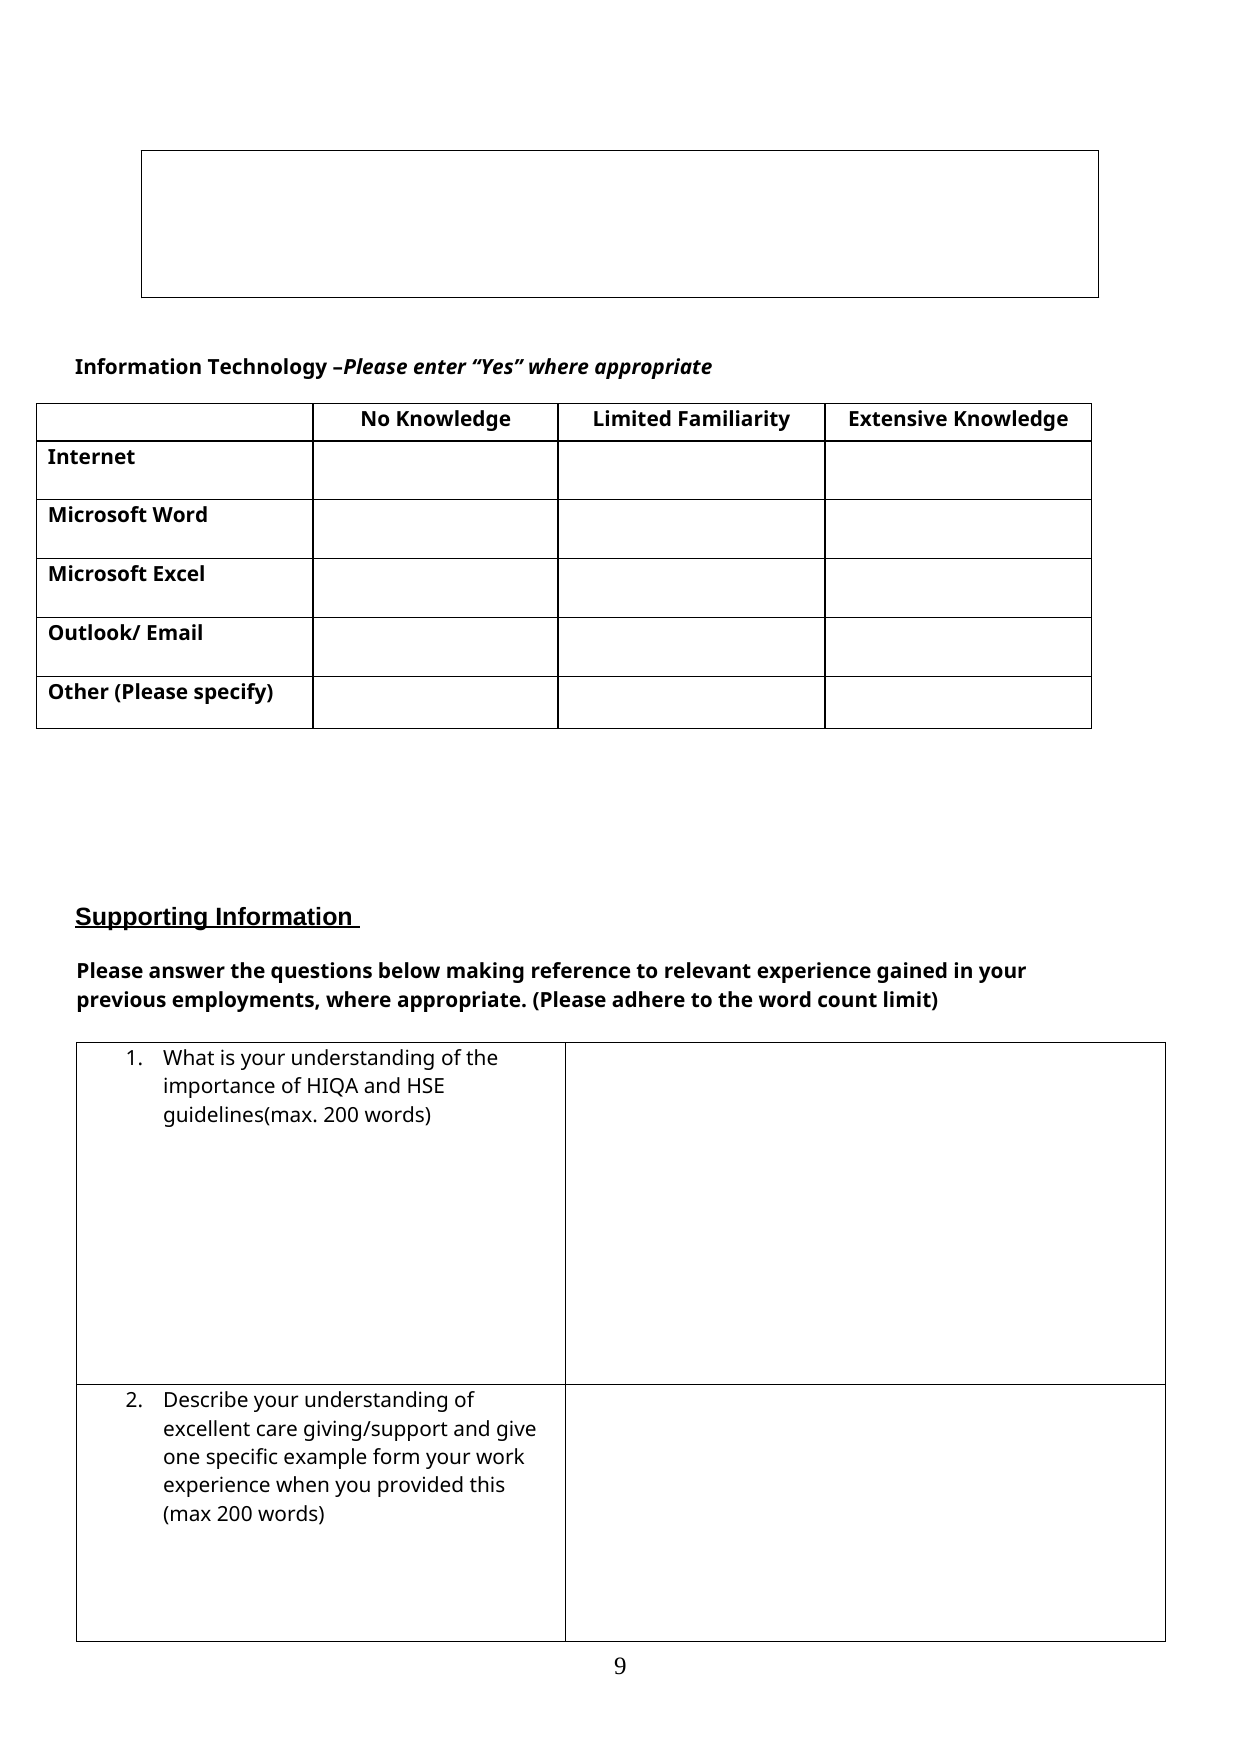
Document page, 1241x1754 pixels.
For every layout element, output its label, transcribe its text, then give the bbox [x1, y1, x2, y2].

table_cell [826, 618, 1091, 676]
table_header [37, 404, 312, 440]
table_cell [77, 1385, 565, 1641]
table_cell [826, 442, 1091, 499]
table_cell [559, 442, 824, 499]
text Information Technology –Please enter “Yes” where appropriate [75, 352, 1090, 380]
table_cell [559, 500, 824, 558]
table_cell [826, 500, 1091, 558]
table_cell Microsoft Word [37, 500, 312, 558]
table_cell [566, 1385, 1165, 1641]
table_cell [314, 442, 557, 499]
table_cell [314, 559, 557, 617]
table_cell Internet [37, 442, 312, 499]
table_cell Outlook/ Email [37, 618, 312, 676]
table_cell [559, 618, 824, 676]
table_header Limited Familiarity [559, 404, 824, 440]
table_header Extensive Knowledge [826, 404, 1091, 440]
text Please answer the questions below making reference to relevant experience gained in your previous employments, where appropriate. (Please adhere to the word count limit) [76, 957, 1090, 1013]
text Supporting Information [75, 901, 1090, 930]
table_cell [559, 559, 824, 617]
table_cell [826, 677, 1091, 728]
table_cell [314, 618, 557, 676]
table_cell [314, 677, 557, 728]
table_header What is your understanding of the importance of HIQA and HSE guidelines(max. 200 words) [77, 1043, 565, 1384]
table_cell [314, 500, 557, 558]
table_cell [826, 559, 1091, 617]
table_cell [559, 677, 824, 728]
table_header [566, 1043, 1165, 1384]
table_cell Other (Please specify) [37, 677, 312, 728]
table_cell Microsoft Excel [37, 559, 312, 617]
table_header No Knowledge [314, 404, 557, 440]
